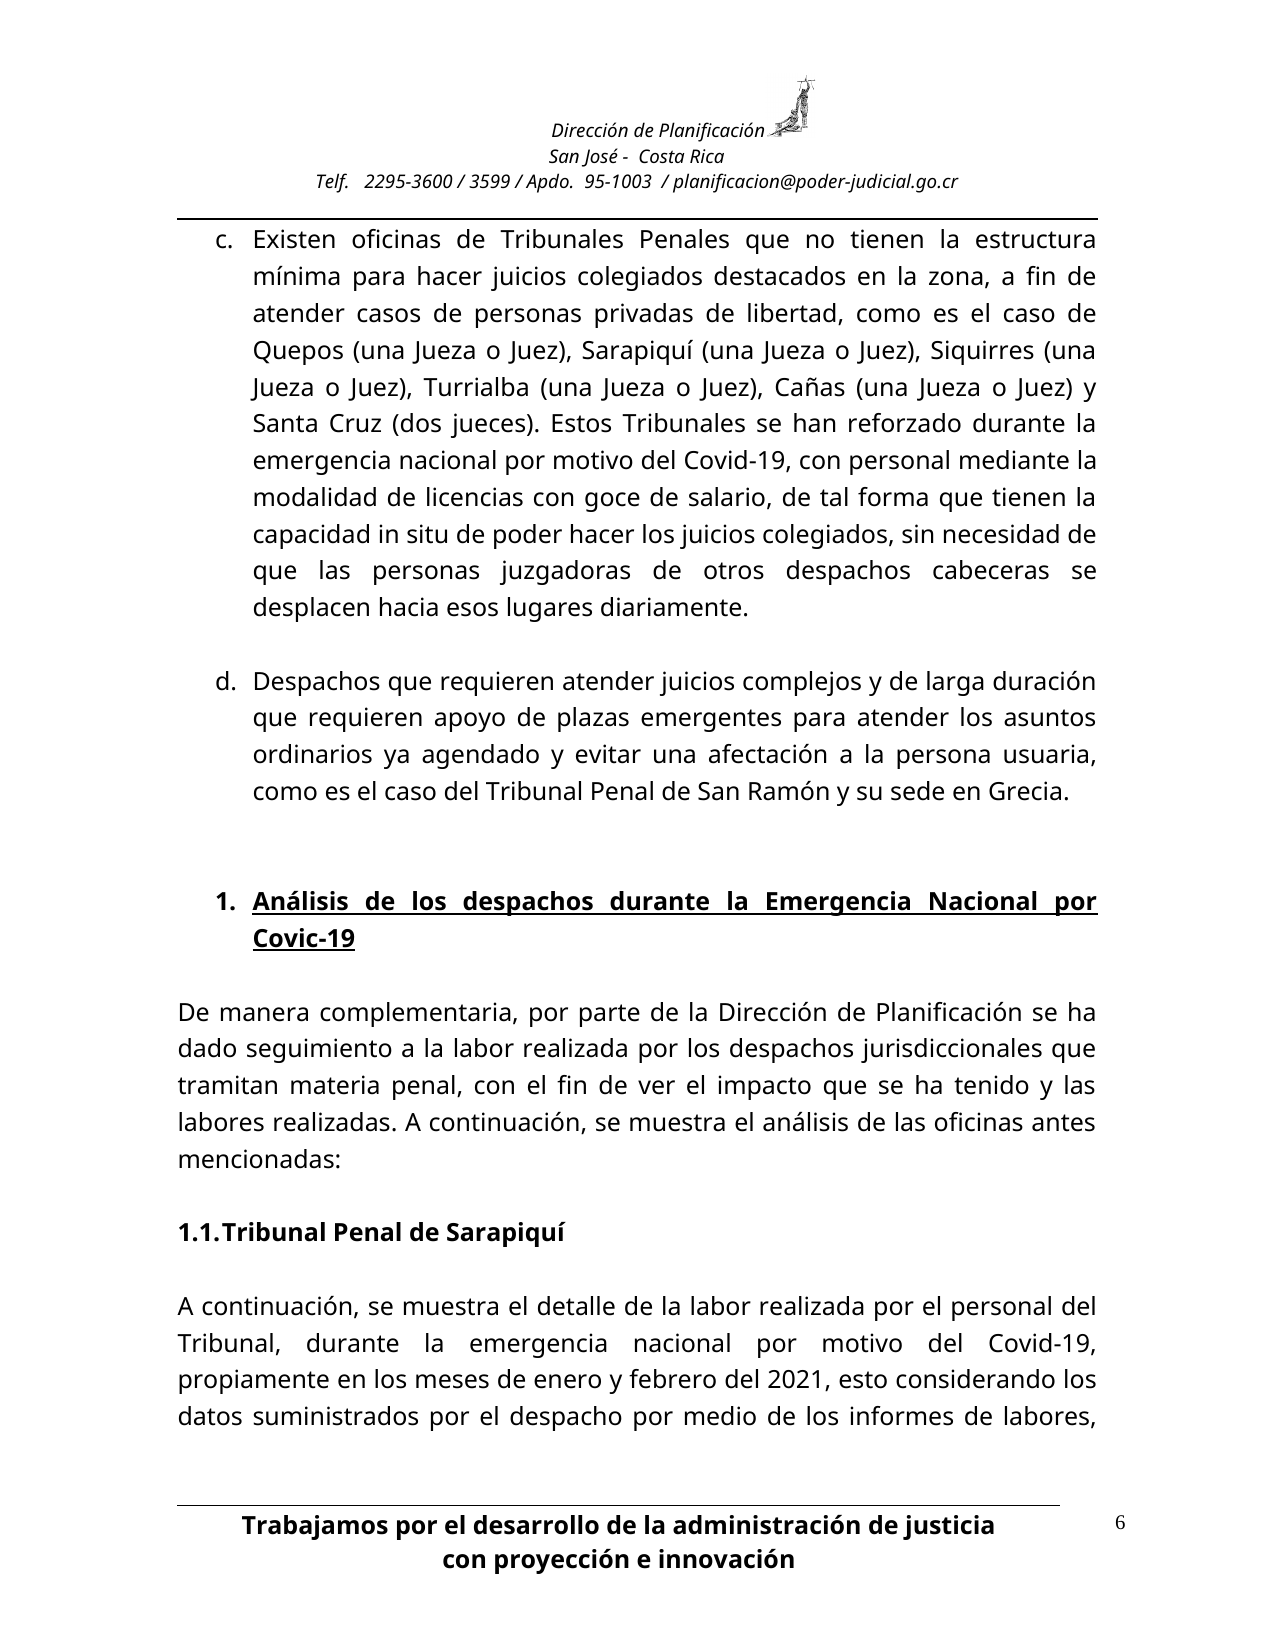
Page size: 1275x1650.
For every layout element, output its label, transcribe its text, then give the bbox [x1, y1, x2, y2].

list De manera complementaria, por parte de la Dirección de Planificación se ha dado seguimiento a la labor realizada por los despachos jurisdiccionales que tramitan materia penal, con el fin de ver el impacto que se ha tenido y las labores realizadas. A continuación, se muestra el análisis de las oficinas antes mencionadas: [177, 994, 1098, 1175]
list Análisis de los despachos durante la Emergencia Nacional por Covic-19 [215, 884, 1098, 955]
picture [765, 73, 817, 138]
list Despachos que requieren atender juicios complejos y de larga duración que requieren apoyo de plazas emergentes para atender los asuntos ordinarios ya agendado y evitar una afectación a la persona usuaria, como es el caso del Tribunal Penal de San Ramón y su sede en Grecia. [215, 663, 1098, 808]
list Tribunal Penal de Sarapiquí [177, 1215, 1098, 1249]
list Existen oficinas de Tribunales Penales que no tienen la estructura mínima para hacer juicios colegiados destacados en la zona, a fin de atender casos de personas privadas de libertad, como es el caso de Quepos (una Jueza o Juez), Sarapiquí (una Jueza o Juez), Siquirres (una Jueza o Juez), Turrialba (una Jueza o Juez), Cañas (una Jueza o Juez) y Santa Cruz (dos jueces). Estos Tribunales se han reforzado durante la emergencia nacional por motivo del Covid-19, con personal mediante la modalidad de licencias con goce de salario, de tal forma que tienen la capacidad in situ de poder hacer los juicios colegiados, sin necesidad de que las personas juzgadoras de otros despachos cabeceras se desplacen hacia esos lugares diariamente. [215, 222, 1098, 624]
